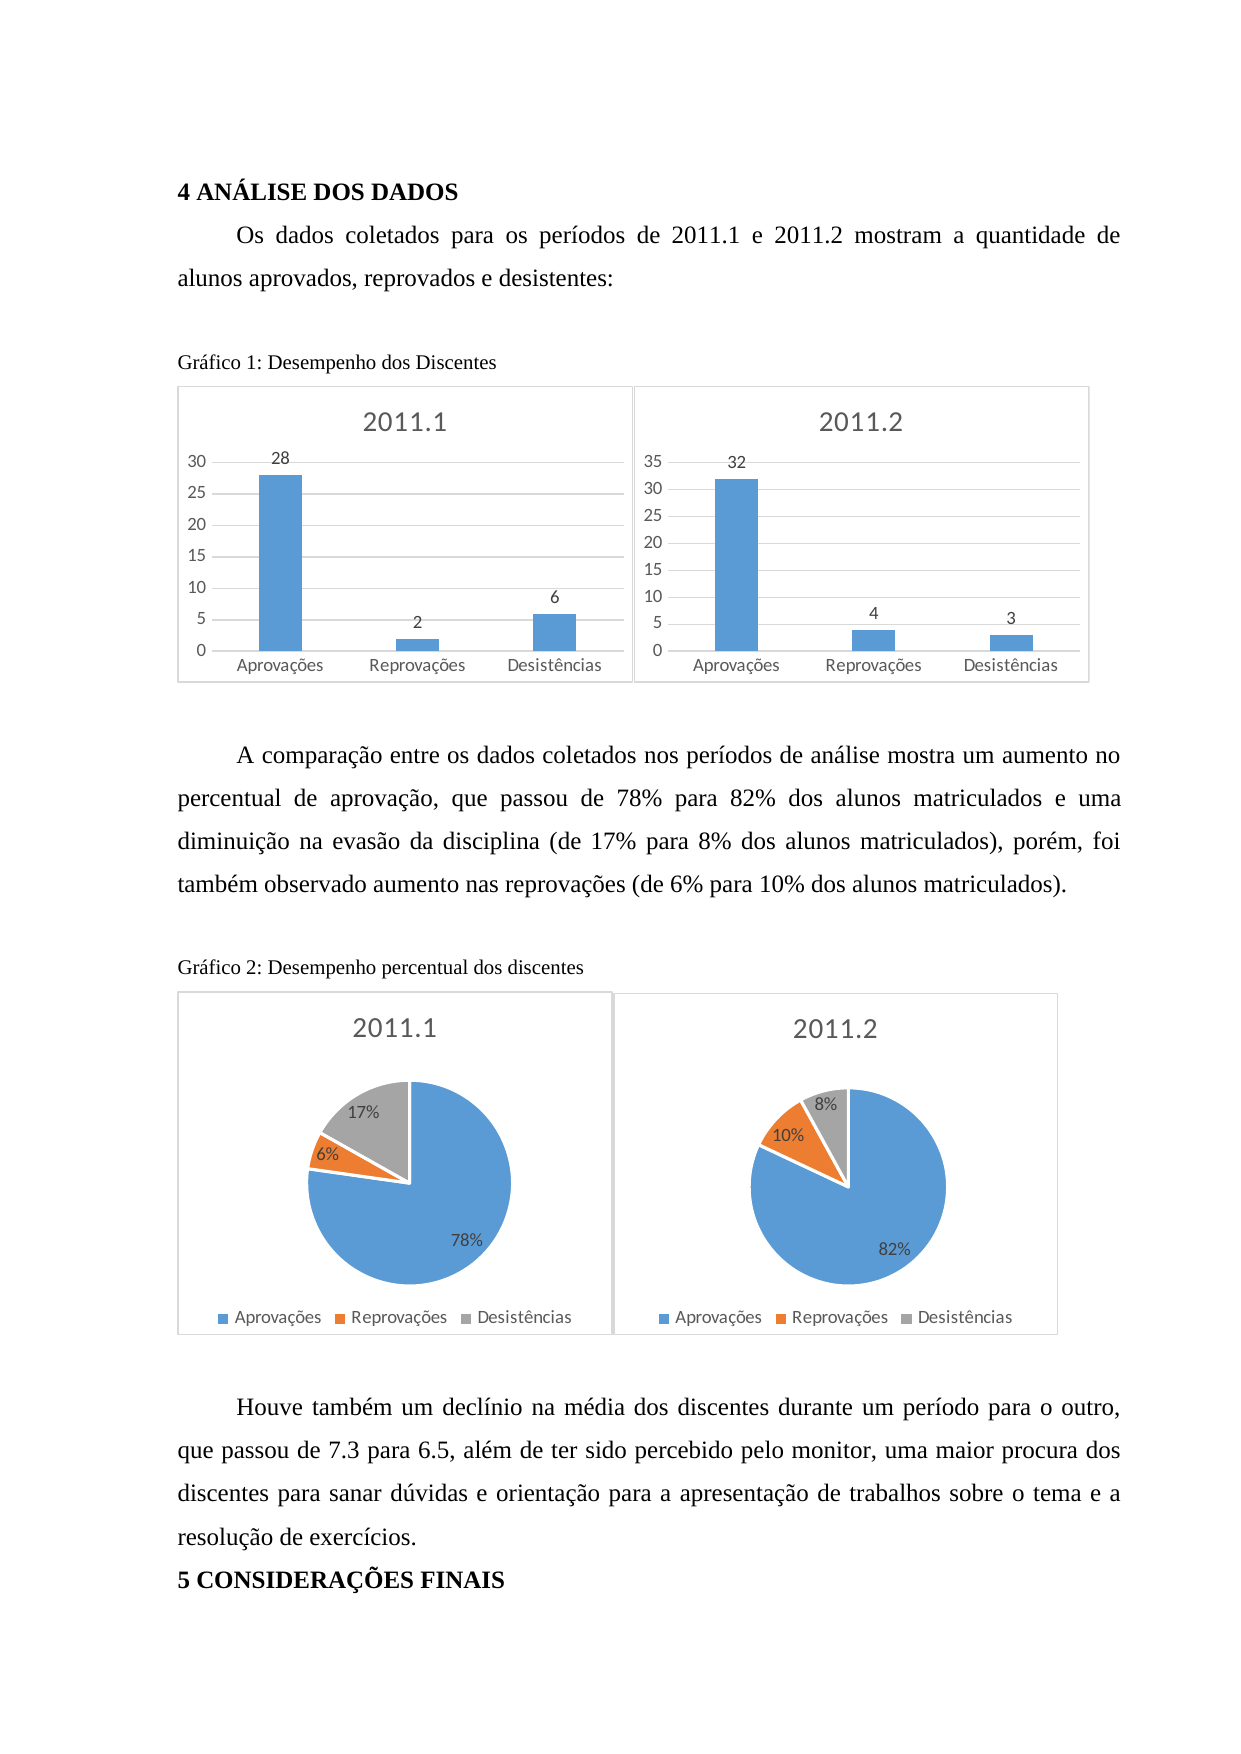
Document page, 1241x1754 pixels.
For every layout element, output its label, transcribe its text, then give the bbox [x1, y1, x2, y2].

text Houve também um declínio na média dos discentes durante um período para o outro, que passou de 7.3 para 6.5, além de ter sido percebido pelo monitor, uma maior procura dos discentes para sanar dúvidas e orientação para a apresentação de trabalhos sobre o tema e a resolução de exercícios. [177, 1392, 1122, 1550]
text Gráfico 2: Desempenho percentual dos discentes [177, 955, 1122, 979]
text 5 CONSIDERAÇÕES FINAIS [177, 1565, 1122, 1593]
text Gráfico 1: Desempenho dos Discentes [177, 350, 1122, 374]
text 4 ANÁLISE DOS DADOS [177, 177, 1122, 206]
text A comparação entre os dados coletados nos períodos de análise mostra um aumento no percentual de aprovação, que passou de 78% para 82% dos alunos matriculados e uma diminuição na evasão da disciplina (de 17% para 8% dos alunos matriculados), porém, foi também observado aumento nas reprovações (de 6% para 10% dos alunos matriculados). [177, 740, 1122, 898]
text Os dados coletados para os períodos de 2011.1 e 2011.2 mostram a quantidade de alunos aprovados, reprovados e desistentes: [177, 220, 1122, 292]
